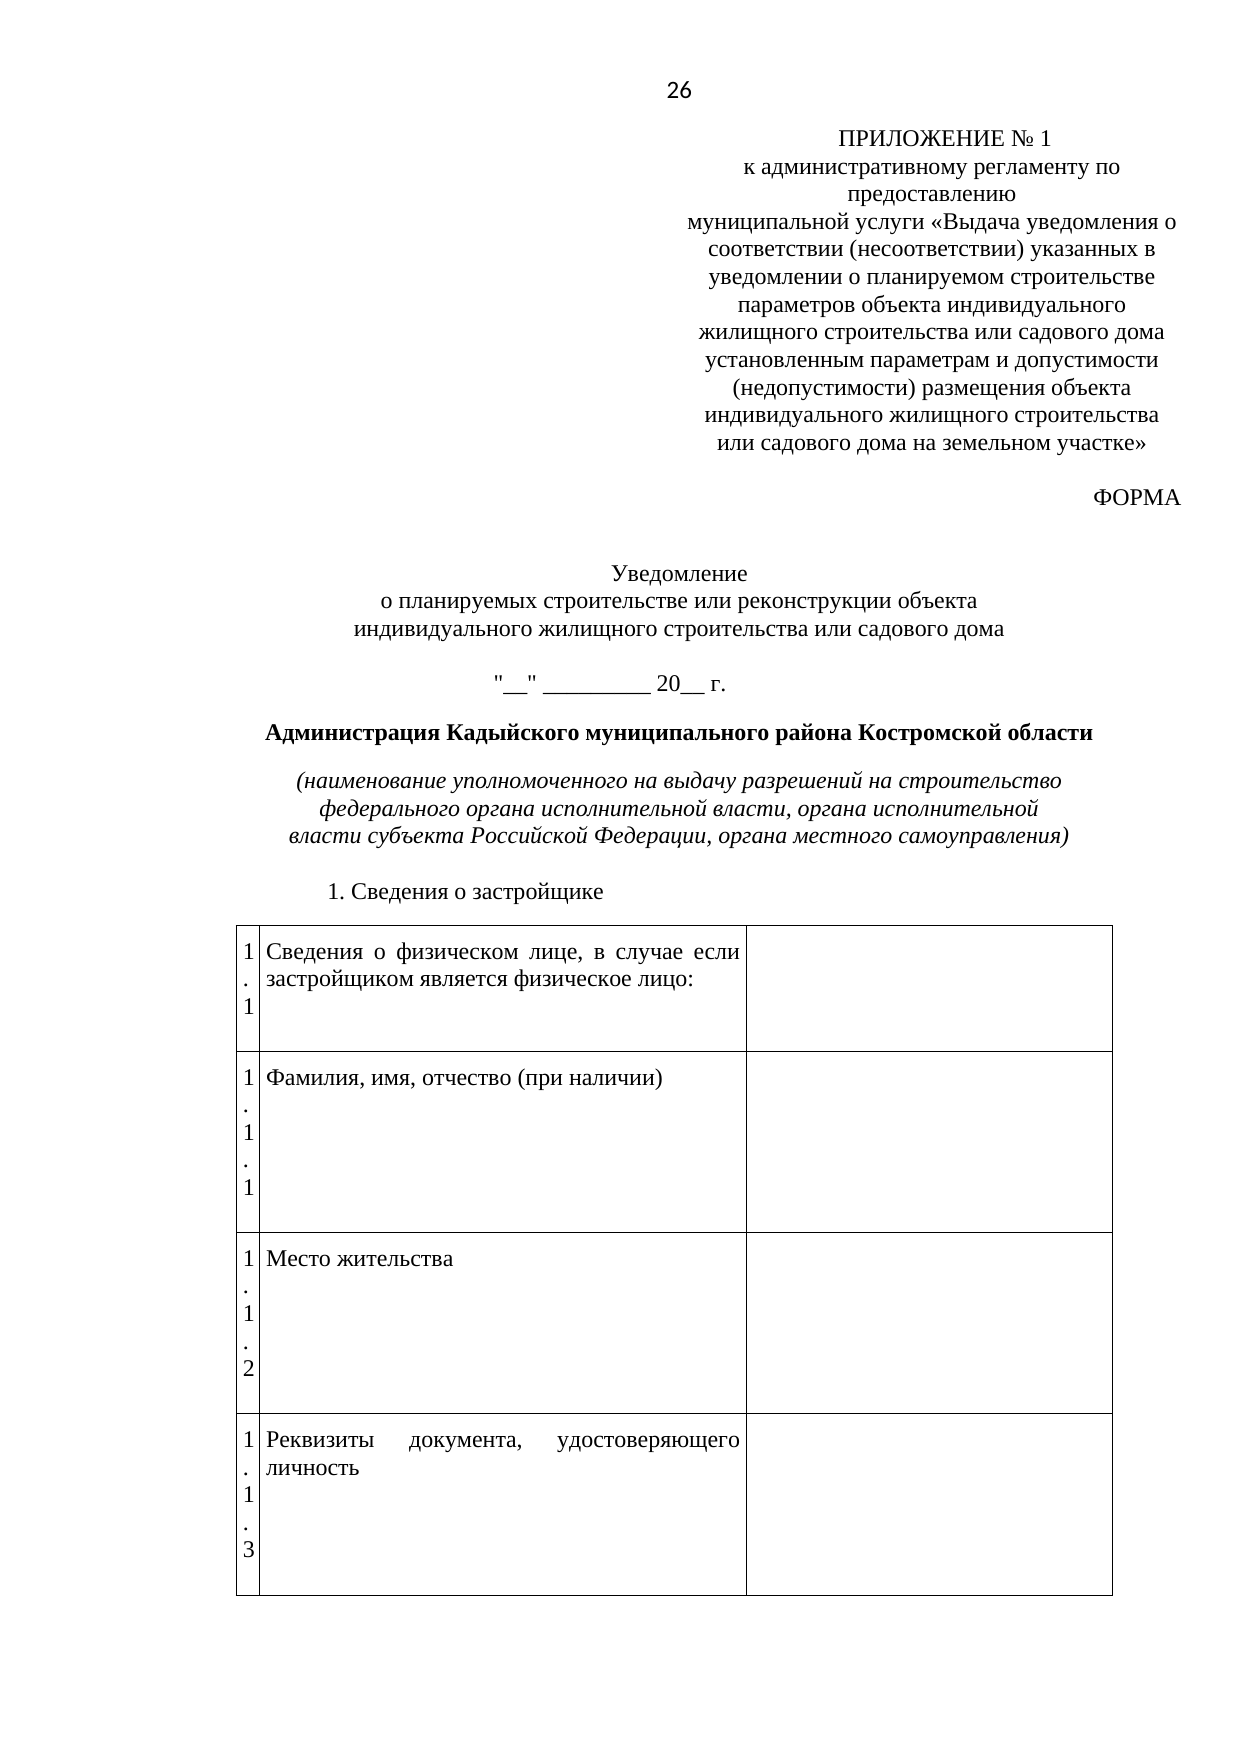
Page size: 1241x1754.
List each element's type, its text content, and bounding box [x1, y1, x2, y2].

text ПРИЛОЖЕНИЕ № 1 [709, 124, 1181, 152]
table_header [747, 926, 1112, 1051]
table_cell 1.1.1 [237, 1052, 259, 1232]
table_header Сведения о физическом лице, в случае если застройщиком является физическое лицо: [260, 926, 746, 1051]
text к административному регламенту по предоставлению [683, 152, 1181, 207]
text муниципальной услуги «Выдача уведомления о соответствии (несоответствии) указанных в уведомлении о планируемом строительстве параметров объекта индивидуального жилищного строительства или садового дома установленным параметрам и допустимости (недопустимости) размещения объекта индивидуального жилищного строительства или садового дома на земельном участке» [683, 207, 1181, 455]
table_cell Фамилия, имя, отчество (при наличии) [260, 1052, 746, 1232]
table_cell 1.1.3 [237, 1414, 259, 1594]
table_cell Реквизиты документа, удостоверяющего личность [260, 1414, 746, 1594]
text ФОРМА [177, 483, 1181, 511]
table_cell 1.1.2 [237, 1233, 259, 1413]
table_cell [747, 1414, 1112, 1594]
text 1. Сведения о застройщике [177, 877, 1181, 904]
table_cell [747, 1233, 1112, 1413]
text индивидуального жилищного строительства или садового дома [177, 614, 1181, 642]
text Администрация Кадыйского муниципального района Костромской области [177, 718, 1181, 745]
text власти субъекта Российской Федерации, органа местного самоуправления) [177, 821, 1181, 849]
table_cell [747, 1052, 1112, 1232]
text Уведомление [177, 559, 1181, 587]
text о планируемых строительстве или реконструкции объекта [177, 587, 1181, 614]
table_cell Место жительства [260, 1233, 746, 1413]
text федерального органа исполнительной власти, органа исполнительной [177, 794, 1181, 821]
table_header 1.1 [237, 926, 259, 1051]
text (наименование уполномоченного на выдачу разрешений на строительство [177, 766, 1181, 794]
text "__" _________ 20__ г. [177, 669, 1181, 697]
